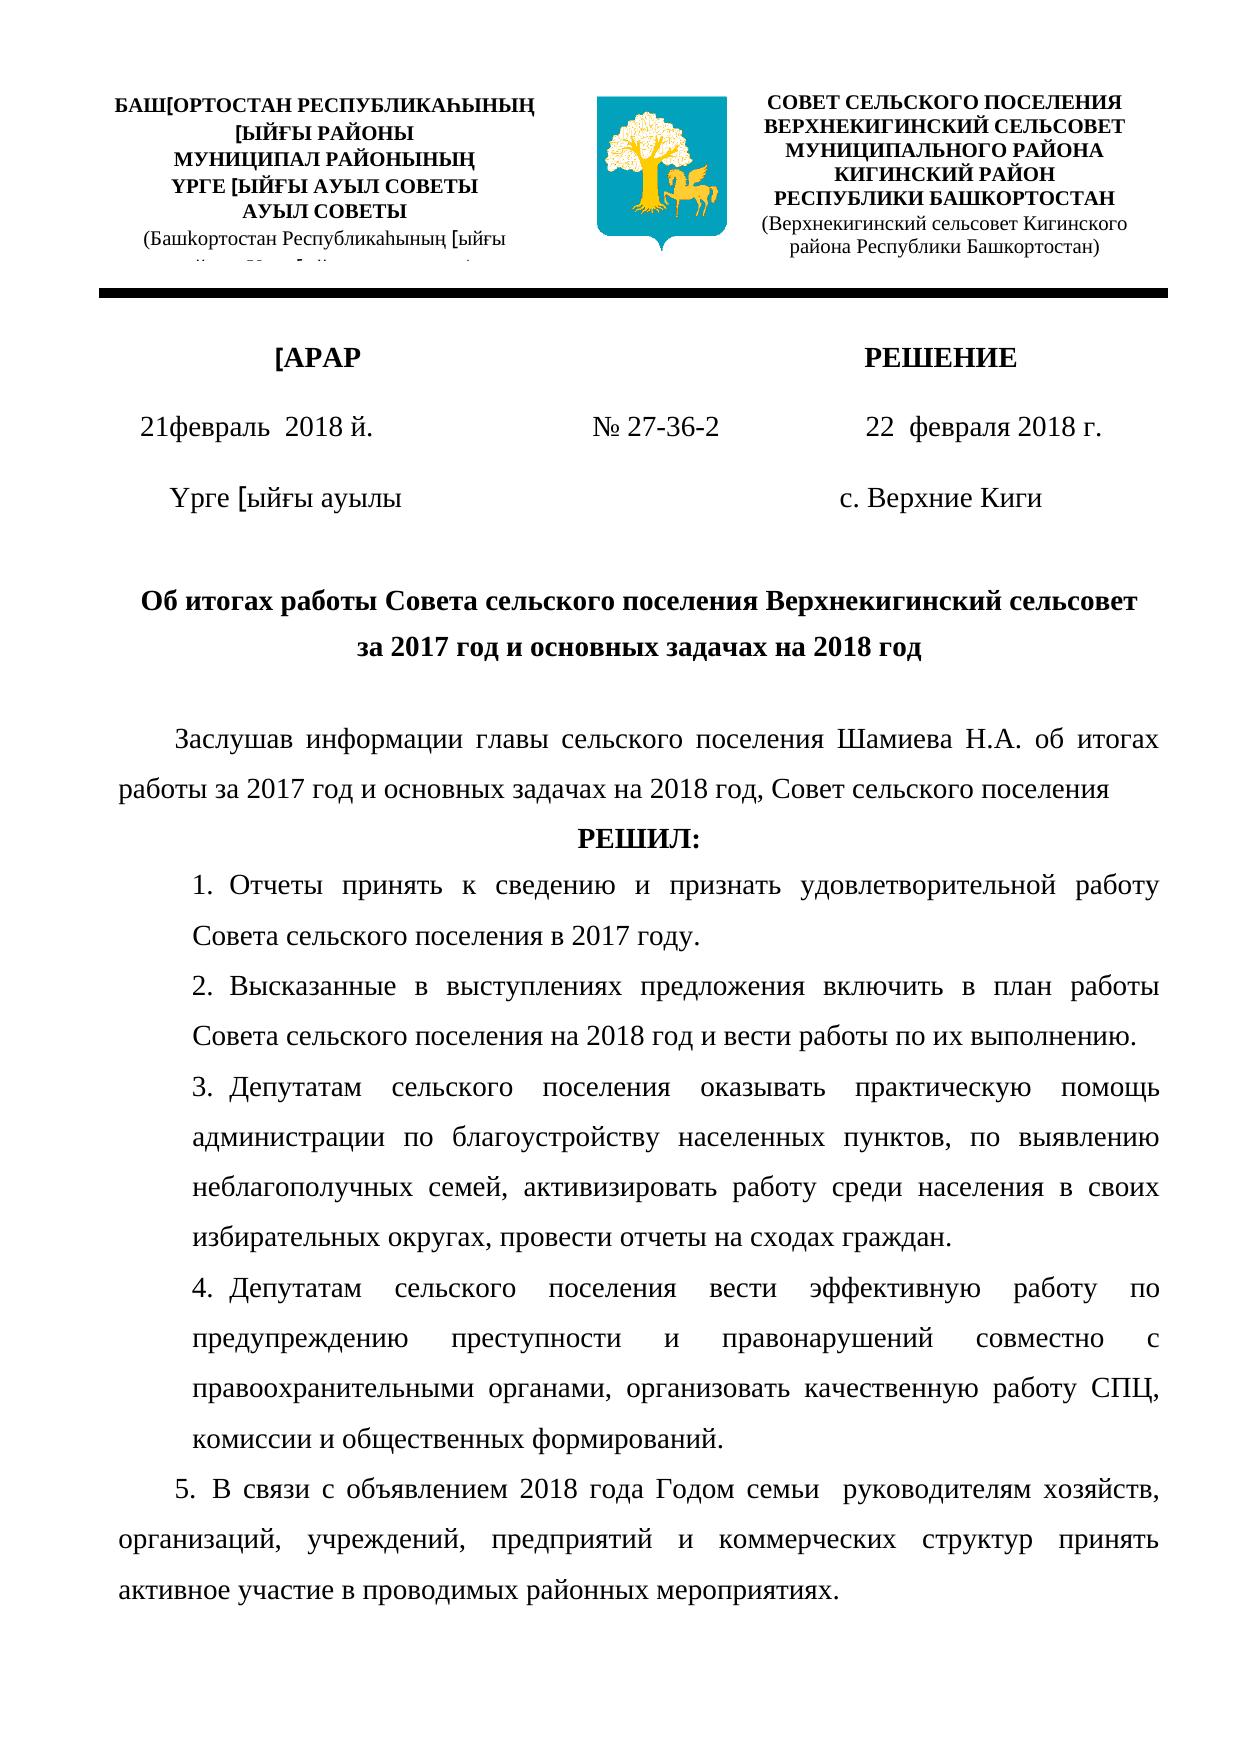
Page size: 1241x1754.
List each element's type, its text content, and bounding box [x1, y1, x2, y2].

text РЕШИЛ: [118, 821, 1160, 855]
text Үрге [ыйғы ауылы с. Верхние Киги [118, 476, 1181, 516]
list Отчеты принять к сведению и признать удовлетворительной работу Совета сельского поселения в 2017 году. [192, 867, 1161, 951]
list Высказанные в выступлениях предложения включить в план работы Совета сельского поселения на 2018 год и вести работы по их выполнению. [192, 968, 1161, 1052]
text Об итогах работы Совета сельского поселения Верхнекигинский сельсовет [118, 583, 1160, 616]
list Депутатам сельского поселения вести эффективную работу по предупреждению преступности и правонарушений совместно с правоохранительными органами, организовать качественную работу СПЦ, комиссии и общественных формирований. [192, 1270, 1161, 1454]
text за 2017 год и основных задачах на 2018 год [118, 629, 1160, 662]
text 21февраль 2018 й. № 27-36-2 22 февраля 2018 г. [118, 409, 1181, 442]
list В связи с объявлением 2018 года Годом семьи руководителям хозяйств, организаций, учреждений, предприятий и коммерческих структур принять активное участие в проводимых районных мероприятиях. [118, 1471, 1161, 1605]
picture [588, 93, 737, 255]
text [АРАР РЕШЕНИЕ [118, 338, 1181, 375]
list Депутатам сельского поселения оказывать практическую помощь администрации по благоустройству населенных пунктов, по выявлению неблагополучных семей, активизировать работу среди населения в своих избирательных округах, провести отчеты на сходах граждан. [192, 1069, 1161, 1253]
text Заслушав информации главы сельского поселения Шамиева Н.А. об итогах работы за 2017 год и основных задачах на 2018 год, Совет сельского поселения [118, 721, 1161, 804]
